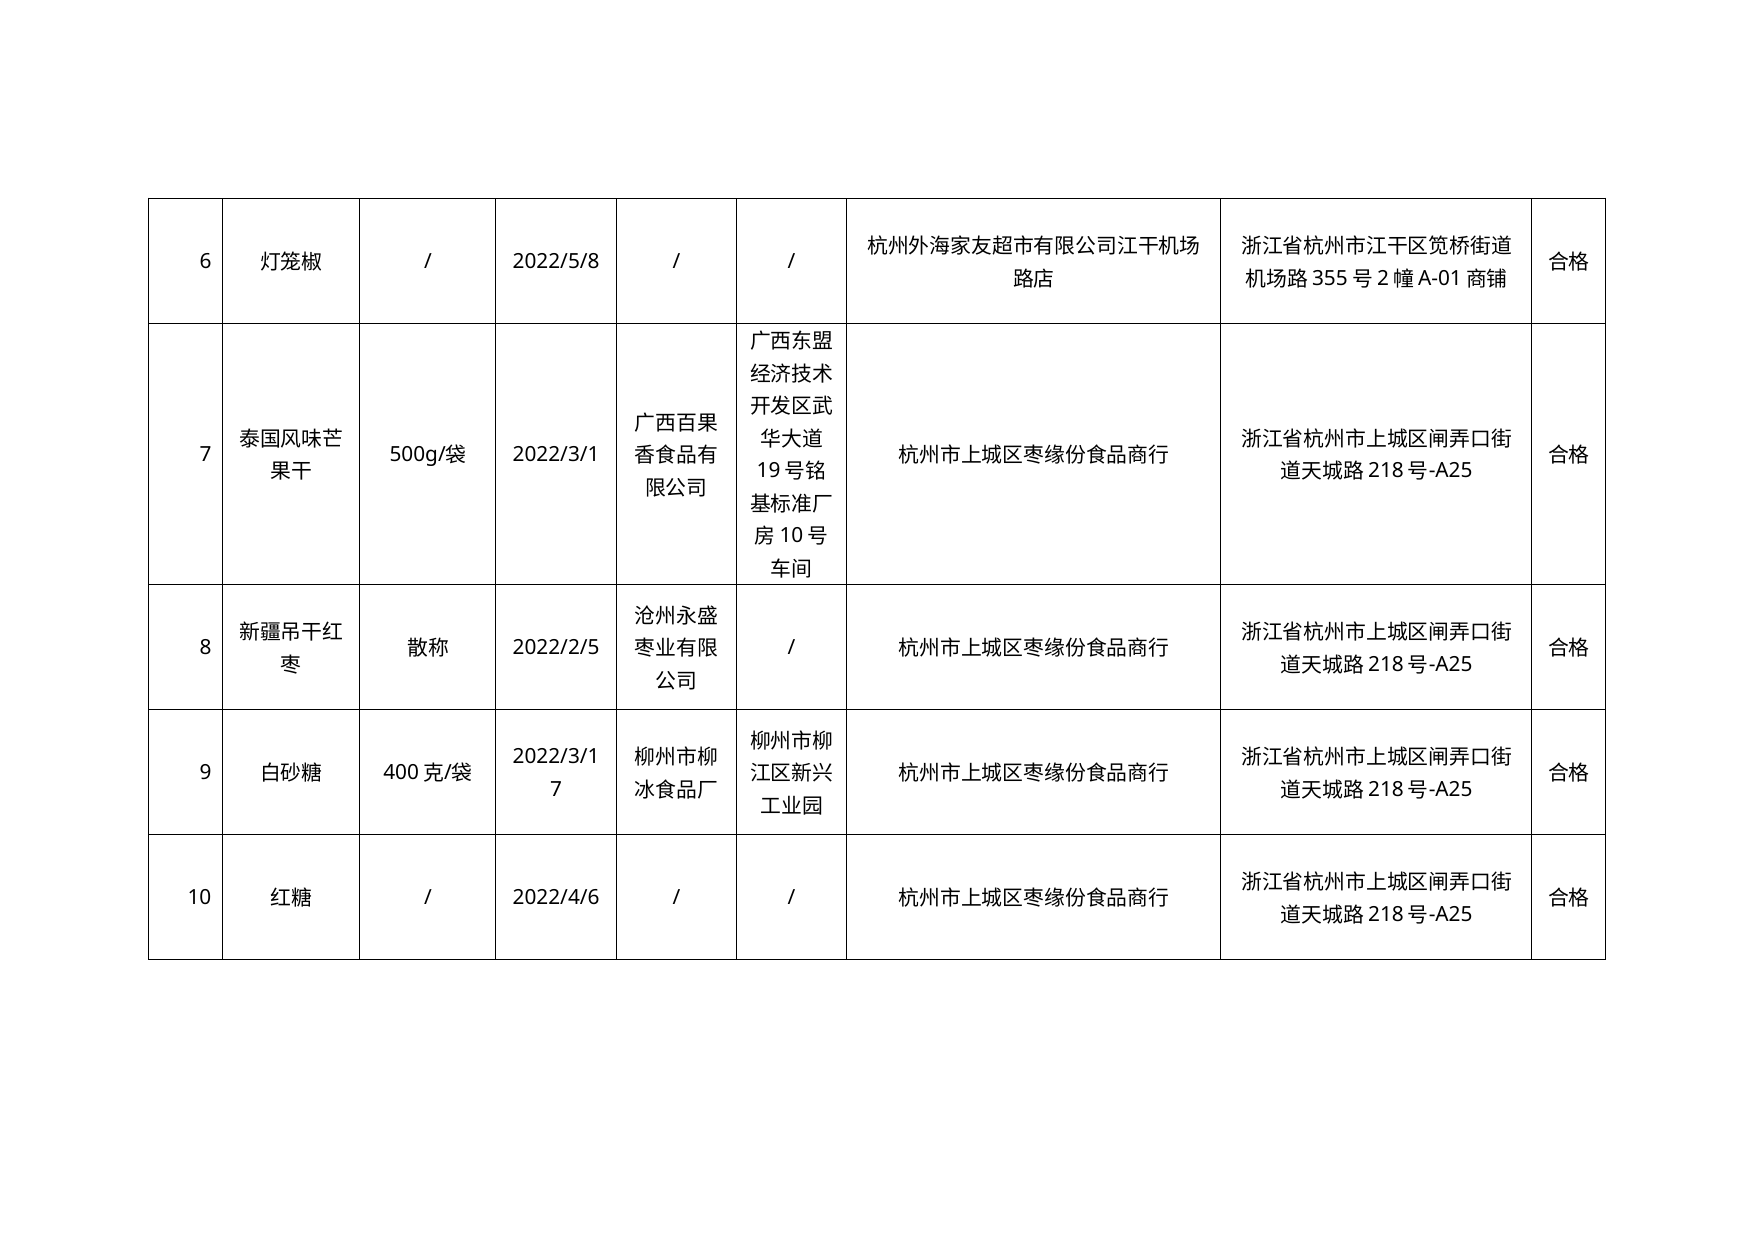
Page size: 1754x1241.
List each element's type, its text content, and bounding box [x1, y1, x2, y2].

table_cell 新疆吊干红枣 [223, 585, 359, 709]
table_cell 杭州市上城区枣缘份食品商行 [847, 835, 1220, 959]
table_cell 灯笼椒 [223, 199, 359, 323]
table_cell / [737, 585, 846, 709]
table_cell 400克/袋 [360, 710, 495, 834]
table_cell 10 [149, 835, 222, 959]
table_cell / [360, 199, 495, 323]
table_cell / [737, 199, 846, 323]
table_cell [1221, 835, 1531, 959]
table_cell 8 [149, 585, 222, 709]
table_cell 沧州永盛枣业有限公司 [617, 585, 736, 709]
table_cell 500g/袋 [360, 324, 495, 584]
table_cell 合格 [1532, 199, 1605, 323]
table_cell 浙江省杭州市上城区闸弄口街道天城路218号-A25 [1221, 585, 1531, 709]
table_cell 广西百果香食品有限公司 [617, 324, 736, 584]
table_cell 2022/2/5 [496, 585, 616, 709]
table_cell / [360, 835, 495, 959]
table_cell / [617, 835, 736, 959]
table_cell 柳州市柳江区新兴工业园 [737, 710, 846, 834]
table_cell 合格 [1532, 585, 1605, 709]
table_cell 杭州外海家友超市有限公司江干机场路店 [847, 199, 1220, 323]
table_cell 7 [149, 324, 222, 584]
table_cell 红糖 [223, 835, 359, 959]
table_cell 浙江省杭州市上城区闸弄口街道天城路218号-A25 [1221, 710, 1531, 834]
table_cell / [617, 199, 736, 323]
table_cell 6 [149, 199, 222, 323]
table_cell 2022/4/6 [496, 835, 616, 959]
table_cell 合格 [1532, 324, 1605, 584]
table_cell / [737, 835, 846, 959]
table_cell 浙江省杭州市上城区闸弄口街道天城路218号-A25 [1221, 324, 1531, 584]
table_cell 2022/3/1 [496, 324, 616, 584]
table_cell 杭州市上城区枣缘份食品商行 [847, 324, 1220, 584]
table_cell 合格 [1532, 710, 1605, 834]
table_cell 2022/3/17 [496, 710, 616, 834]
table_cell 杭州市上城区枣缘份食品商行 [847, 710, 1220, 834]
table_cell 散称 [360, 585, 495, 709]
table_cell 柳州市柳冰食品厂 [617, 710, 736, 834]
table_cell 杭州市上城区枣缘份食品商行 [847, 585, 1220, 709]
table_cell 泰国风味芒果干 [223, 324, 359, 584]
table_cell 合格 [1532, 835, 1605, 959]
table_cell 2022/5/8 [496, 199, 616, 323]
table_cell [1221, 199, 1531, 323]
table_cell 9 [149, 710, 222, 834]
table_cell 白砂糖 [223, 710, 359, 834]
table_cell 广西东盟经济技术开发区武华大道19号铭基标准厂房10号车间 [737, 324, 846, 584]
